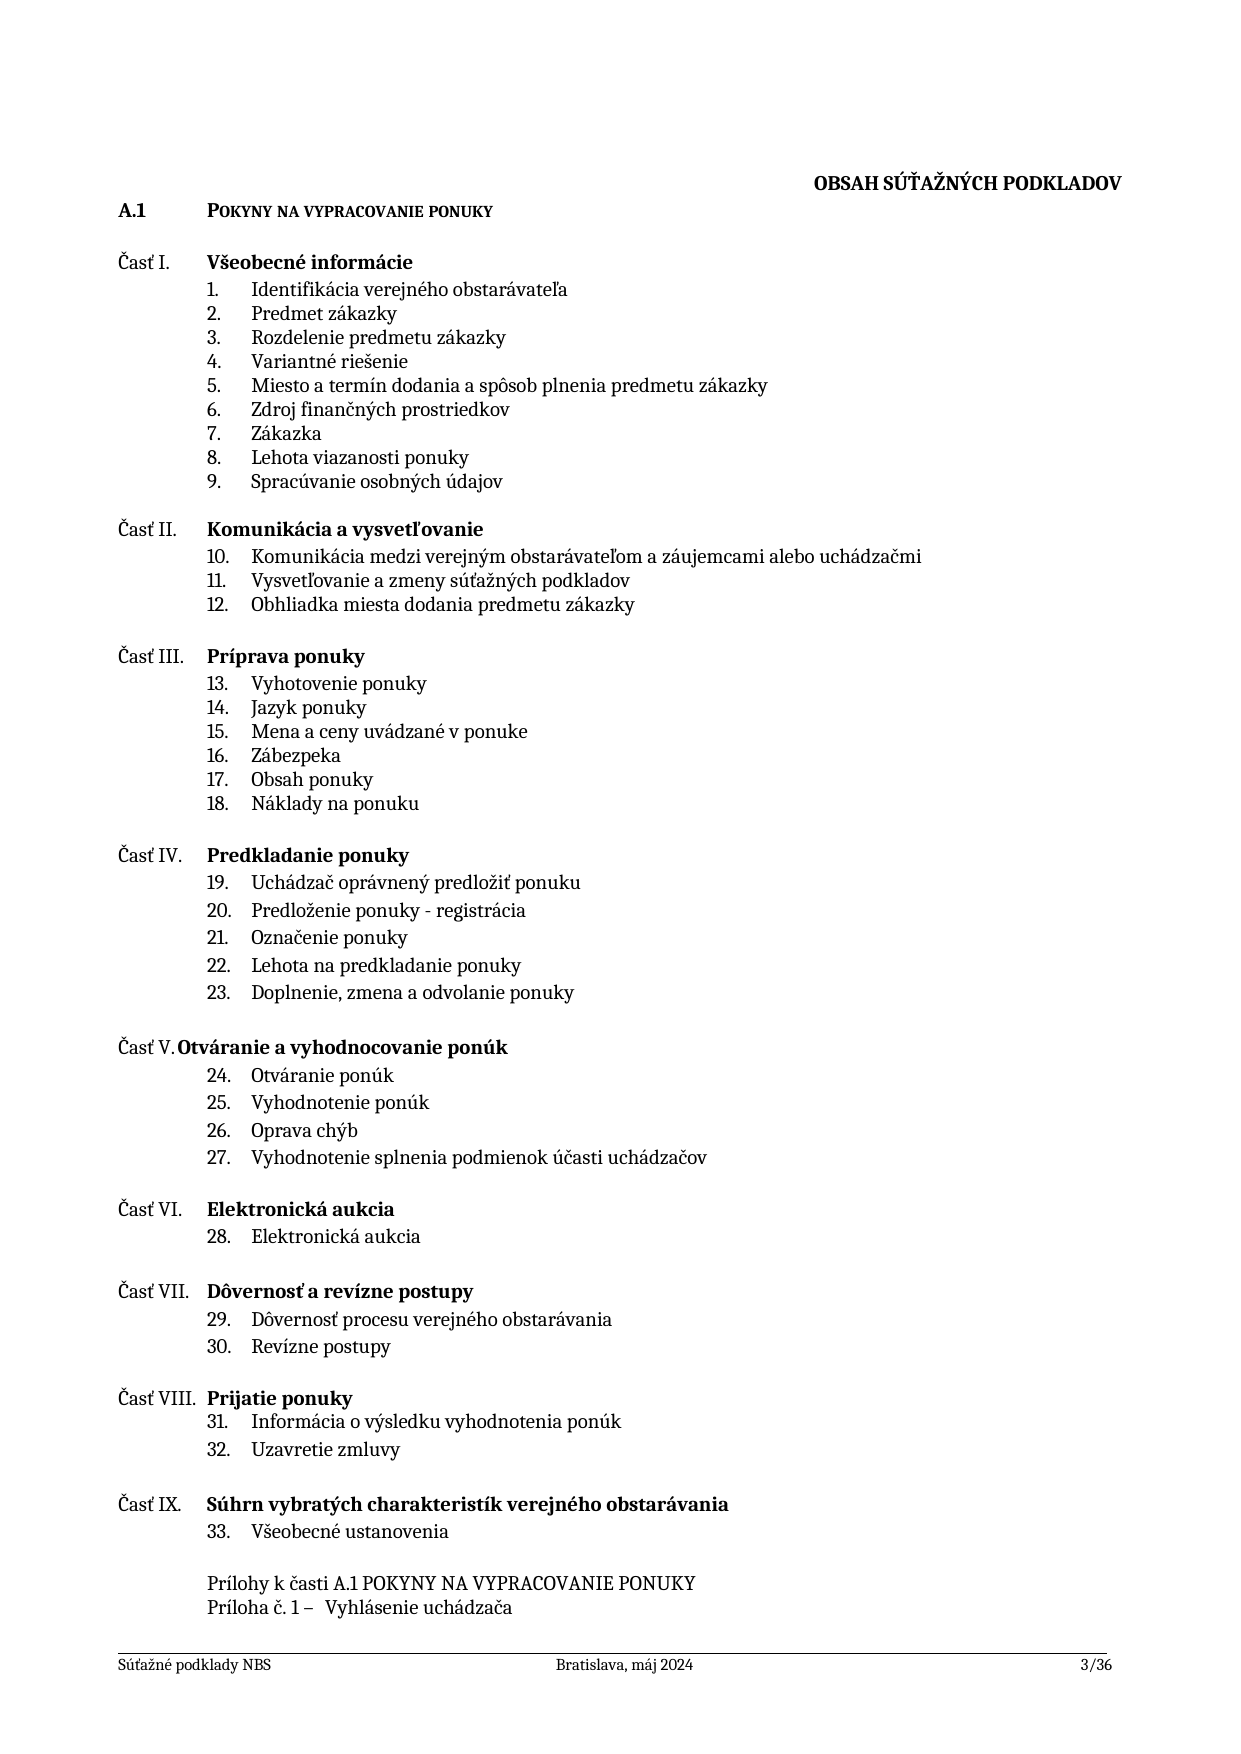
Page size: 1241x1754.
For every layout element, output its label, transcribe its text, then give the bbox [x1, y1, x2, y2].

text A.1 Pokyny na vypracovanie ponuky [118, 199, 1122, 223]
text Príloha č. 1 – Vyhlásenie uchádzača [207, 1596, 1122, 1619]
text Časť II. Komunikácia a vysvetľovanie [118, 518, 1122, 542]
subtitle Vysvetľovanie a zmeny súťažných podkladov [207, 569, 1122, 593]
subtitle Mena a ceny uvádzané v ponuke [207, 720, 1122, 744]
subtitle Predmet zákazky [207, 302, 1122, 326]
subtitle Lehota viazanosti ponuky [207, 446, 1122, 470]
subtitle Vyhodnotenie splnenia podmienok účasti uchádzačov [207, 1146, 1122, 1170]
text Časť I. Všeobecné informácie [118, 251, 1122, 274]
subtitle Zdroj finančných prostriedkov [207, 398, 1122, 422]
subtitle Obsah ponuky [207, 768, 1122, 792]
subtitle Variantné riešenie [207, 350, 1122, 374]
subtitle Obhliadka miesta dodania predmetu zákazky [207, 593, 1122, 617]
subtitle Uzavretie zmluvy [207, 1438, 1122, 1462]
subtitle Zábezpeka [207, 744, 1122, 768]
subtitle Náklady na ponuku [207, 792, 1122, 816]
subtitle Časť IX. Súhrn vybratých charakteristík verejného obstarávania [118, 1493, 1122, 1517]
text Prílohy k časti A.1 POKYNY NA VYPRACOVANIE PONUKY [207, 1572, 1122, 1596]
text Časť VIII. Prijatie ponuky [118, 1386, 1122, 1410]
text OBSAH SÚŤAŽNÝCH PODKLADOV [118, 172, 1122, 196]
subtitle Dôvernosť procesu verejného obstarávania [207, 1307, 1122, 1331]
text Časť VI. Elektronická aukcia [118, 1197, 1122, 1221]
subtitle Jazyk ponuky [207, 696, 1122, 720]
text Časť III. Príprava ponuky [118, 644, 1122, 668]
subtitle Označenie ponuky [207, 926, 1122, 950]
text Časť V. Otváranie a vyhodnocovanie ponúk [118, 1036, 1122, 1060]
subtitle Revízne postupy [207, 1335, 1122, 1359]
subtitle Rozdelenie predmetu zákazky [207, 326, 1122, 350]
subtitle Elektronická aukcia [207, 1225, 1122, 1249]
subtitle Vyhotovenie ponuky [207, 672, 1122, 696]
text Časť VII. Dôvernosť a revízne postupy [118, 1280, 1122, 1304]
subtitle Informácia o výsledku vyhodnotenia ponúk [207, 1410, 1122, 1434]
subtitle Lehota na predkladanie ponuky [207, 953, 1122, 977]
subtitle Oprava chýb [207, 1118, 1122, 1142]
subtitle Zákazka [207, 422, 1122, 446]
text Časť IV. Predkladanie ponuky [118, 843, 1122, 867]
subtitle Vyhodnotenie ponúk [207, 1091, 1122, 1115]
subtitle Komunikácia medzi verejným obstarávateľom a záujemcami alebo uchádzačmi [207, 545, 1122, 569]
subtitle Otváranie ponúk [207, 1063, 1122, 1087]
subtitle Doplnenie, zmena a odvolanie ponuky [207, 981, 1122, 1005]
subtitle Spracúvanie osobných údajov [207, 470, 1122, 494]
subtitle Identifikácia verejného obstarávateľa [207, 278, 1122, 302]
subtitle Miesto a termín dodania a spôsob plnenia predmetu zákazky [207, 374, 1122, 398]
subtitle Uchádzač oprávnený predložiť ponuku [207, 871, 1122, 895]
subtitle Predloženie ponuky - registrácia [207, 898, 1122, 922]
subtitle Všeobecné ustanovenia [207, 1520, 1122, 1544]
